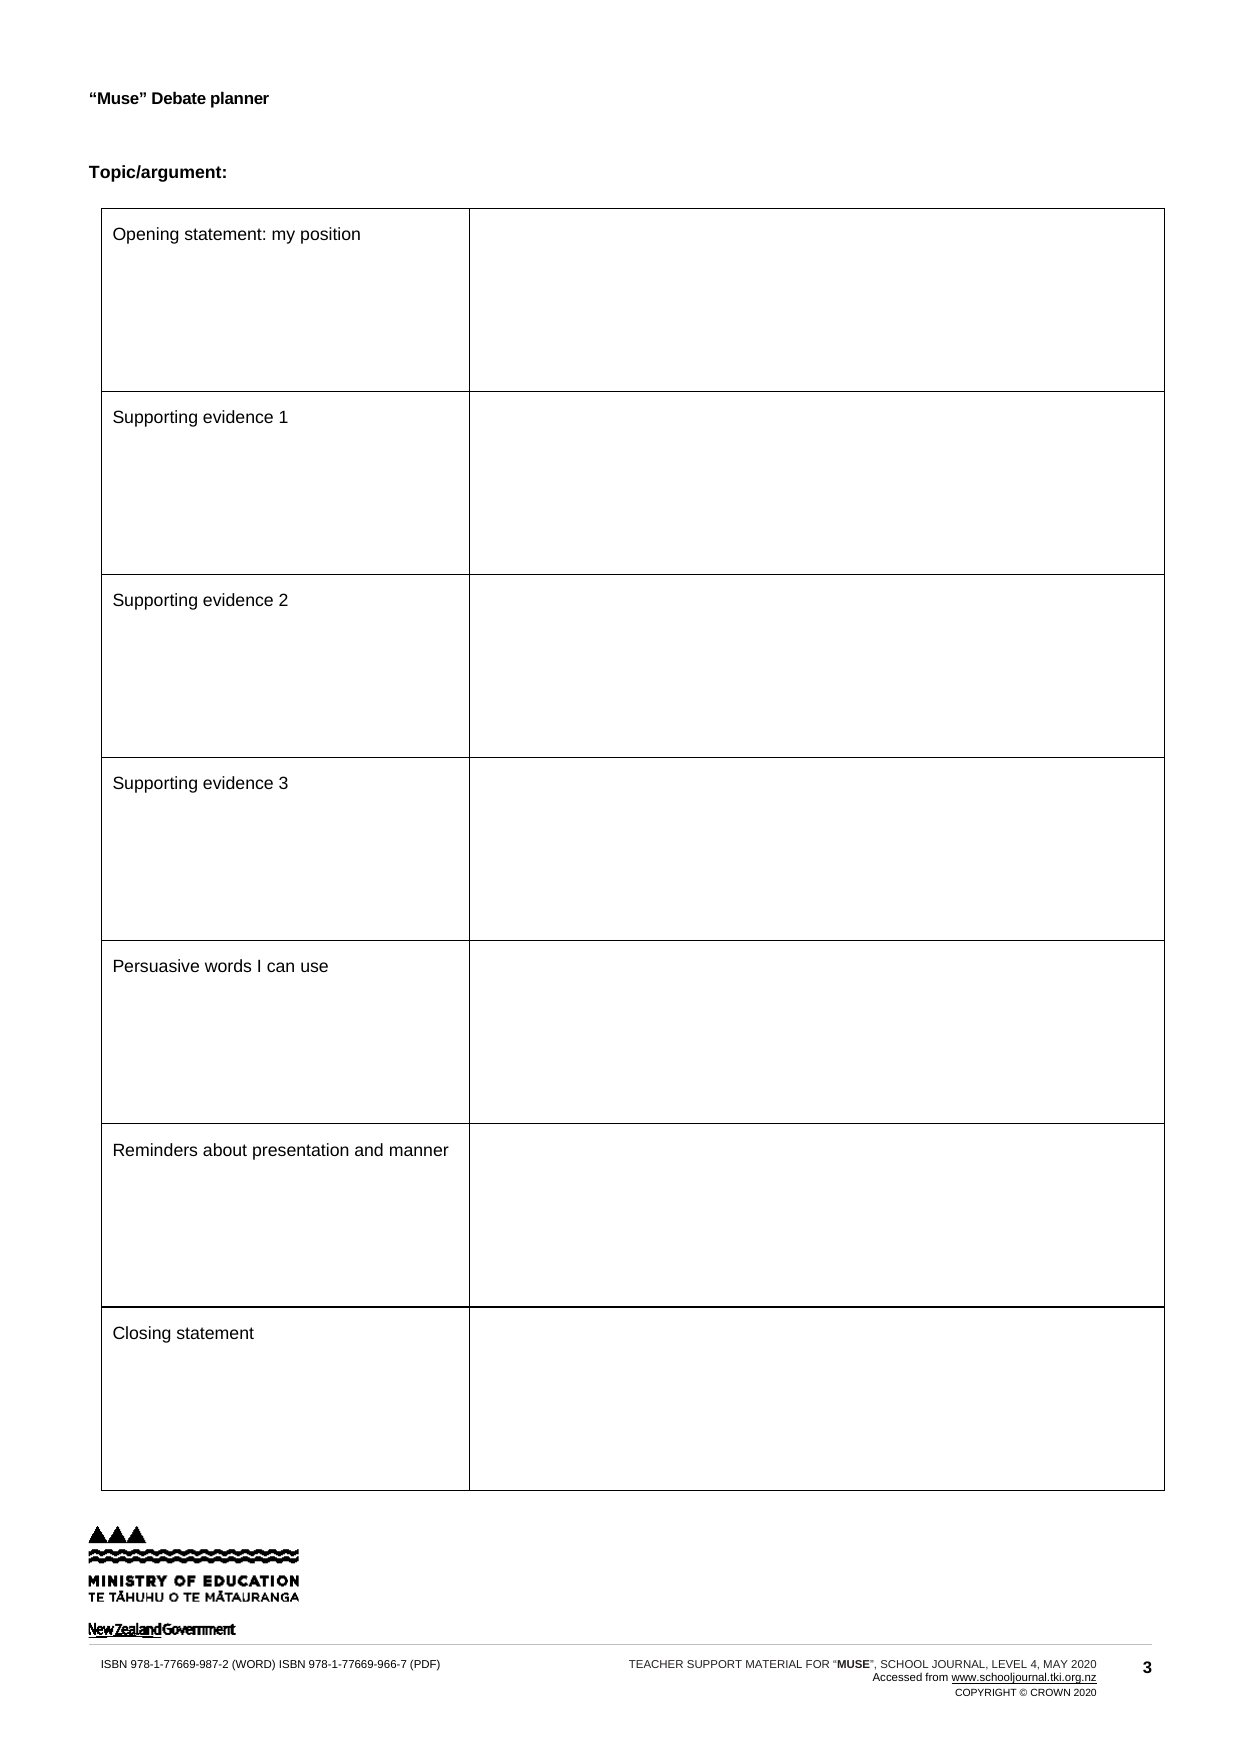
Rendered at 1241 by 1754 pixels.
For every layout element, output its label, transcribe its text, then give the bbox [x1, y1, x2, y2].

subtitle “Muse” Debate planner [89, 89, 1152, 122]
table_cell Persuasive words I can use [102, 941, 469, 1123]
table_header [470, 209, 1164, 391]
picture [88, 1526, 299, 1638]
table_cell [470, 392, 1164, 574]
table_cell [470, 758, 1164, 940]
table_cell [470, 941, 1164, 1123]
table_cell [470, 1308, 1164, 1489]
table_cell Reminders about presentation and manner [102, 1124, 469, 1306]
table_cell Supporting evidence 2 [102, 575, 469, 757]
text Topic/argument: [89, 160, 1152, 183]
table_cell Supporting evidence 3 [102, 758, 469, 940]
table_cell [470, 575, 1164, 757]
table_header Opening statement: my position [102, 209, 469, 391]
table_cell [470, 1124, 1164, 1306]
table_cell Supporting evidence 1 [102, 392, 469, 574]
table_cell Closing statement [102, 1308, 469, 1489]
